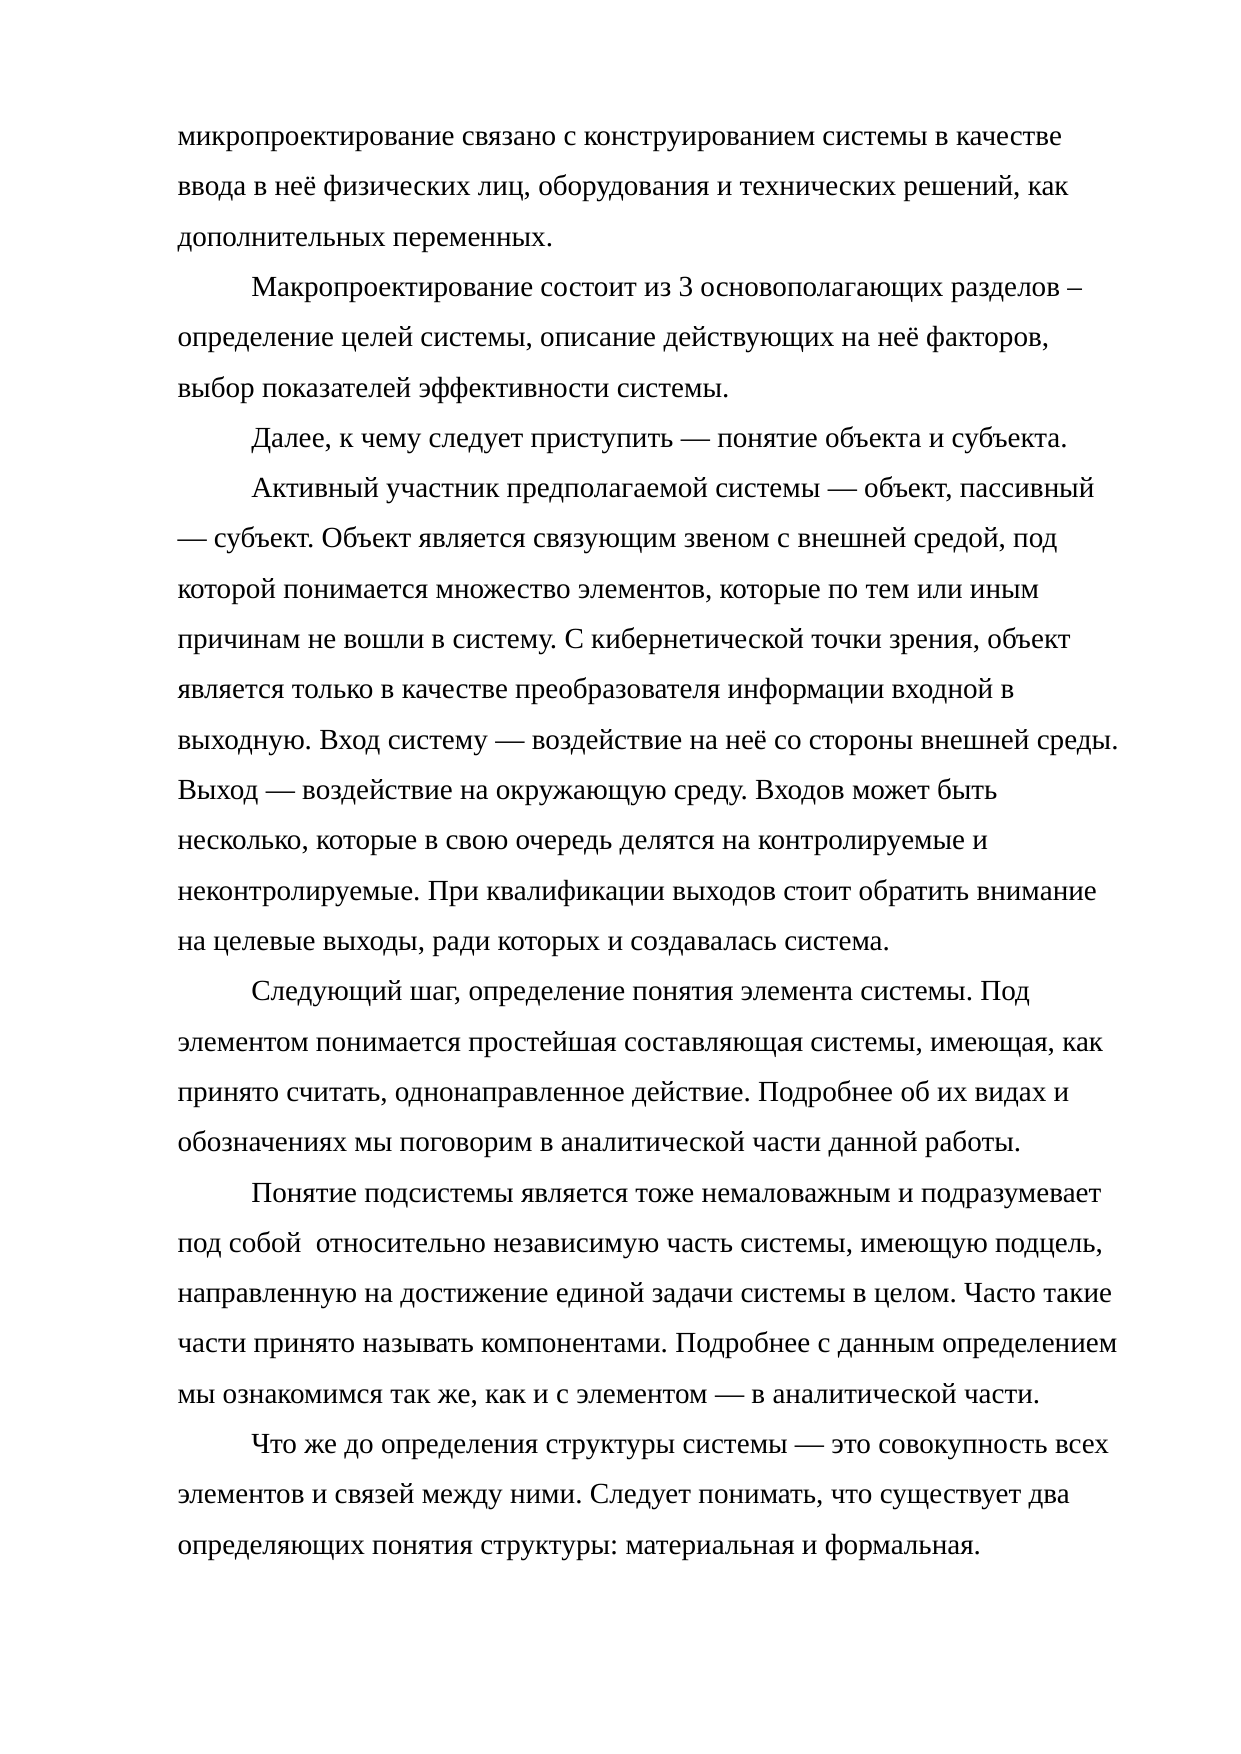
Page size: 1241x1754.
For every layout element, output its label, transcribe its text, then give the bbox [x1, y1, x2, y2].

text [177, 118, 1122, 252]
text Понятие подсистемы является тоже немаловажным и подразумевает под собой относительно независимую часть системы, имеющую подцель, направленную на достижение единой задачи системы в целом. Часто такие части принято называть компонентами. Подробнее с данным определением мы ознакомимся так же, как и с элементом — в аналитической части. [177, 1175, 1122, 1409]
text Далее, к чему следует приступить — понятие объекта и субъекта. [177, 420, 1122, 453]
text Следующий шаг, определение понятия элемента системы. Под элементом понимается простейшая составляющая системы, имеющая, как принято считать, однонаправленное действие. Подробнее об их видах и обозначениях мы поговорим в аналитической части данной работы. [177, 973, 1122, 1158]
text Макропроектирование состоит из 3 основополагающих разделов – определение целей системы, описание действующих на неё факторов, выбор показателей эффективности системы. [177, 269, 1122, 403]
text Активный участник предполагаемой системы — объект, пассивный — субъект. Объект является связующим звеном с внешней средой, под которой понимается множество элементов, которые по тем или иным причинам не вошли в систему. С кибернетической точки зрения, объект является только в качестве преобразователя информации входной в выходную. Вход систему — воздействие на неё со стороны внешней среды. Выход — воздействие на окружающую среду. Входов может быть несколько, которые в свою очередь делятся на контролируемые и неконтролируемые. При квалификации выходов стоит обратить внимание на целевые выходы, ради которых и создавалась система. [177, 470, 1122, 957]
text Что же до определения структуры системы — это совокупность всех элементов и связей между ними. Следует понимать, что существует два определяющих понятия структуры: материальная и формальная. [177, 1426, 1122, 1560]
